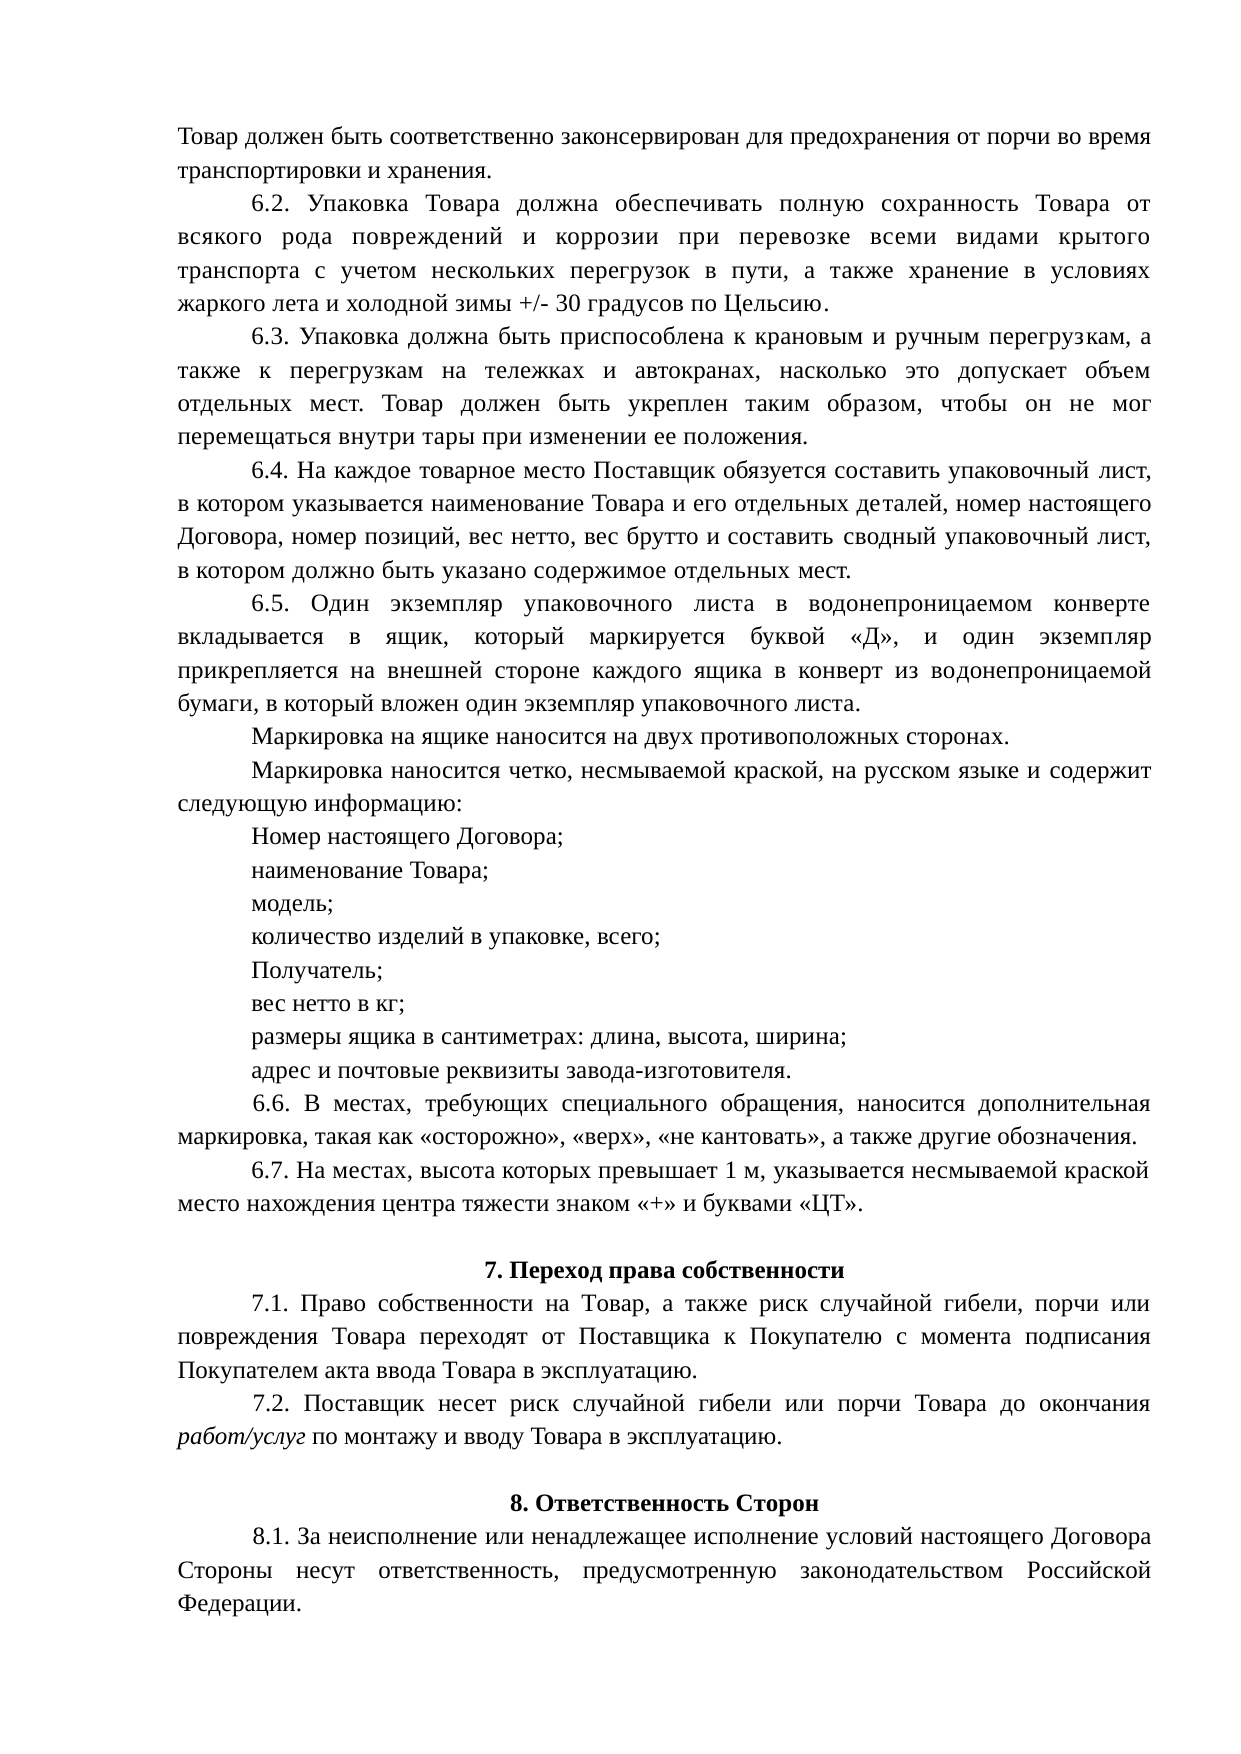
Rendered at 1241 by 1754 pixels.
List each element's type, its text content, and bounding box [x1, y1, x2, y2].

text наименование Товара; [177, 851, 1152, 885]
text вес нетто в кг; [177, 985, 1152, 1018]
text 8. Ответственность Сторон [177, 1485, 1152, 1518]
text Получатель; [177, 951, 1152, 985]
text Маркировка на ящике наносится на двух противоположных сторонах. [177, 718, 1152, 751]
text 6.2. Упаковка Товара должна обеспечивать полную сохранность Товара от всякого рода повреждений и коррозии при перевозке всеми видами крытого транспорта с учетом нескольких перегрузок в пути, а также хранение в условиях жаркого лета и холодной зимы +/- 30 градусов по Цельсию. [177, 185, 1152, 318]
text Номер настоящего Договора; [102, 818, 1152, 851]
text 6.5. Один экземпляр упаковочного листа в водонепроницаемом конверте вкладывается в ящик, который маркируется буквой «Д», и один экземпляр прикрепляется на внешней стороне каждого ящика в конверт из водонепроницаемой бумаги, в который вложен один экземпляр упаковочного листа. [177, 585, 1152, 718]
text 6.7. На местах, высота которых превышает 1 м, указывается несмываемой краской место нахождения центра тяжести знаком «+» и буквами «ЦТ». [177, 1151, 1152, 1218]
text 8.1. За неисполнение или ненадлежащее исполнение условий настоящего Договора Стороны несут ответственность, предусмотренную законодательством Российской Федерации. [177, 1518, 1152, 1618]
text 6.4. На каждое товарное место Поставщик обязуется составить упаковочный лист, в котором указывается наименование Товара и его отдельных деталей, номер настоящего Договора, номер позиций, вес нетто, вес брутто и составить сводный упаковочный лист, в котором должно быть указано содержимое отдельных мест. [177, 451, 1152, 585]
text 6.3. Упаковка должна быть приспособлена к крановым и ручным перегрузкам, а также к перегрузкам на тележках и автокранах, насколько это допускает объем отдельных мест. Товар должен быть укреплен таким образом, чтобы он не мог перемещаться внутри тары при изменении ее положения. [177, 318, 1152, 451]
text размеры ящика в сантиметрах: длина, высота, ширина; [177, 1018, 1152, 1051]
text 6.6. В местах, требующих специального обращения, наносится дополнительная маркировка, такая как «осторожно», «верх», «не кантовать», а также другие обозначения. [177, 1085, 1152, 1151]
text адрес и почтовые реквизиты завода-изготовителя. [177, 1051, 1152, 1085]
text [177, 118, 1152, 185]
text модель; [177, 885, 1152, 918]
text 7. Переход права собственности [177, 1251, 1152, 1285]
text 7.2. Поставщик несет риск случайной гибели или порчи Товара до окончания работ/услуг по монтажу и вводу Товара в эксплуатацию. [177, 1385, 1152, 1451]
text 7.1. Право собственности на Товар, а также риск случайной гибели, порчи или повреждения Товара переходят от Поставщика к Покупателю с момента подписания Покупателем акта ввода Товара в эксплуатацию. [177, 1285, 1152, 1385]
text Маркировка наносится четко, несмываемой краской, на русском языке и содержит следующую информацию: [177, 751, 1152, 818]
text количество изделий в упаковке, всего; [177, 918, 1152, 951]
